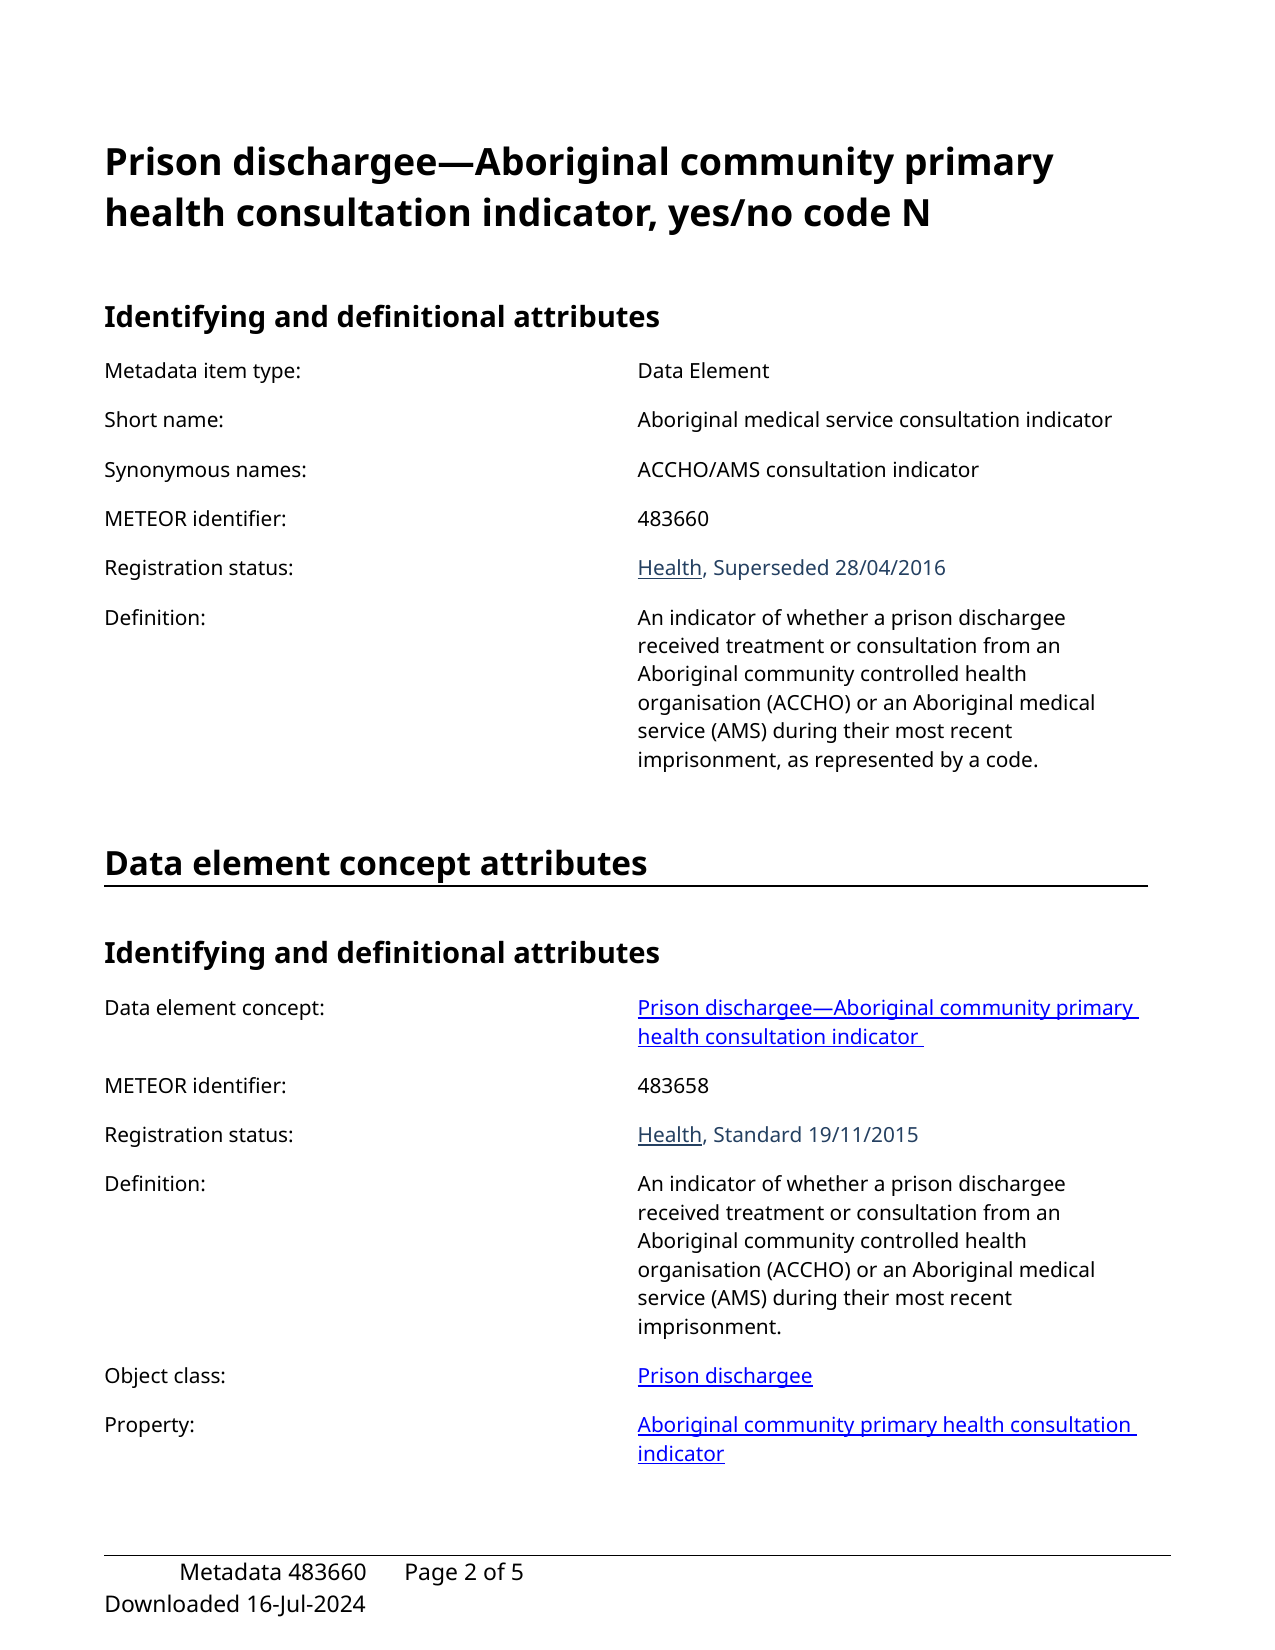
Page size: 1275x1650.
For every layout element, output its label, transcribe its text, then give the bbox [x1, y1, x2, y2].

table_cell Aboriginal medical service consultation indicator [626, 395, 1159, 444]
table_cell Prison dischargee—Aboriginal community primary health consultation indicator [626, 983, 1159, 1061]
table_cell Health, Superseded 28/04/2016 [626, 543, 1159, 592]
subtitle Prison dischargee—Aboriginal community primary health consultation indicator, yes/no code N [104, 135, 1171, 237]
table_cell 483658 [626, 1061, 1159, 1110]
table_cell ACCHO/AMS consultation indicator [626, 445, 1159, 494]
table_cell An indicator of whether a prison dischargee received treatment or consultation from an Aboriginal community controlled health organisation (ACCHO) or an Aboriginal medical service (AMS) during their most recent imprisonment, as represented by a code. [626, 592, 1159, 784]
table_cell Synonymous names: [93, 445, 626, 494]
table_cell An indicator of whether a prison dischargee received treatment or consultation from an Aboriginal community controlled health organisation (ACCHO) or an Aboriginal medical service (AMS) during their most recent imprisonment. [626, 1159, 1159, 1351]
table_cell Property: [93, 1400, 626, 1478]
table_cell Short name: [93, 395, 626, 444]
table_cell METEOR identifier: [93, 494, 626, 543]
table_cell Health, Standard 19/11/2015 [626, 1110, 1159, 1159]
table_cell Registration status: [93, 543, 626, 592]
table_cell Aboriginal community primary health consultation indicator [626, 1400, 1159, 1478]
table_cell Definition: [93, 592, 626, 784]
table_cell METEOR identifier: [93, 1061, 626, 1110]
table_cell Identifying and definitional attributes [93, 887, 1159, 983]
table_cell Prison dischargee [626, 1351, 1159, 1400]
table_cell Definition: [93, 1159, 626, 1351]
table_cell Data element concept: [93, 983, 626, 1061]
table_header Identifying and definitional attributes [93, 250, 1159, 346]
table_cell Object class: [93, 1351, 626, 1400]
table_header Data element concept attributes [93, 815, 1159, 887]
table_cell Metadata item type: [93, 346, 626, 395]
table_cell Data Element [626, 346, 1159, 395]
table_cell 483660 [626, 494, 1159, 543]
table_cell Registration status: [93, 1110, 626, 1159]
